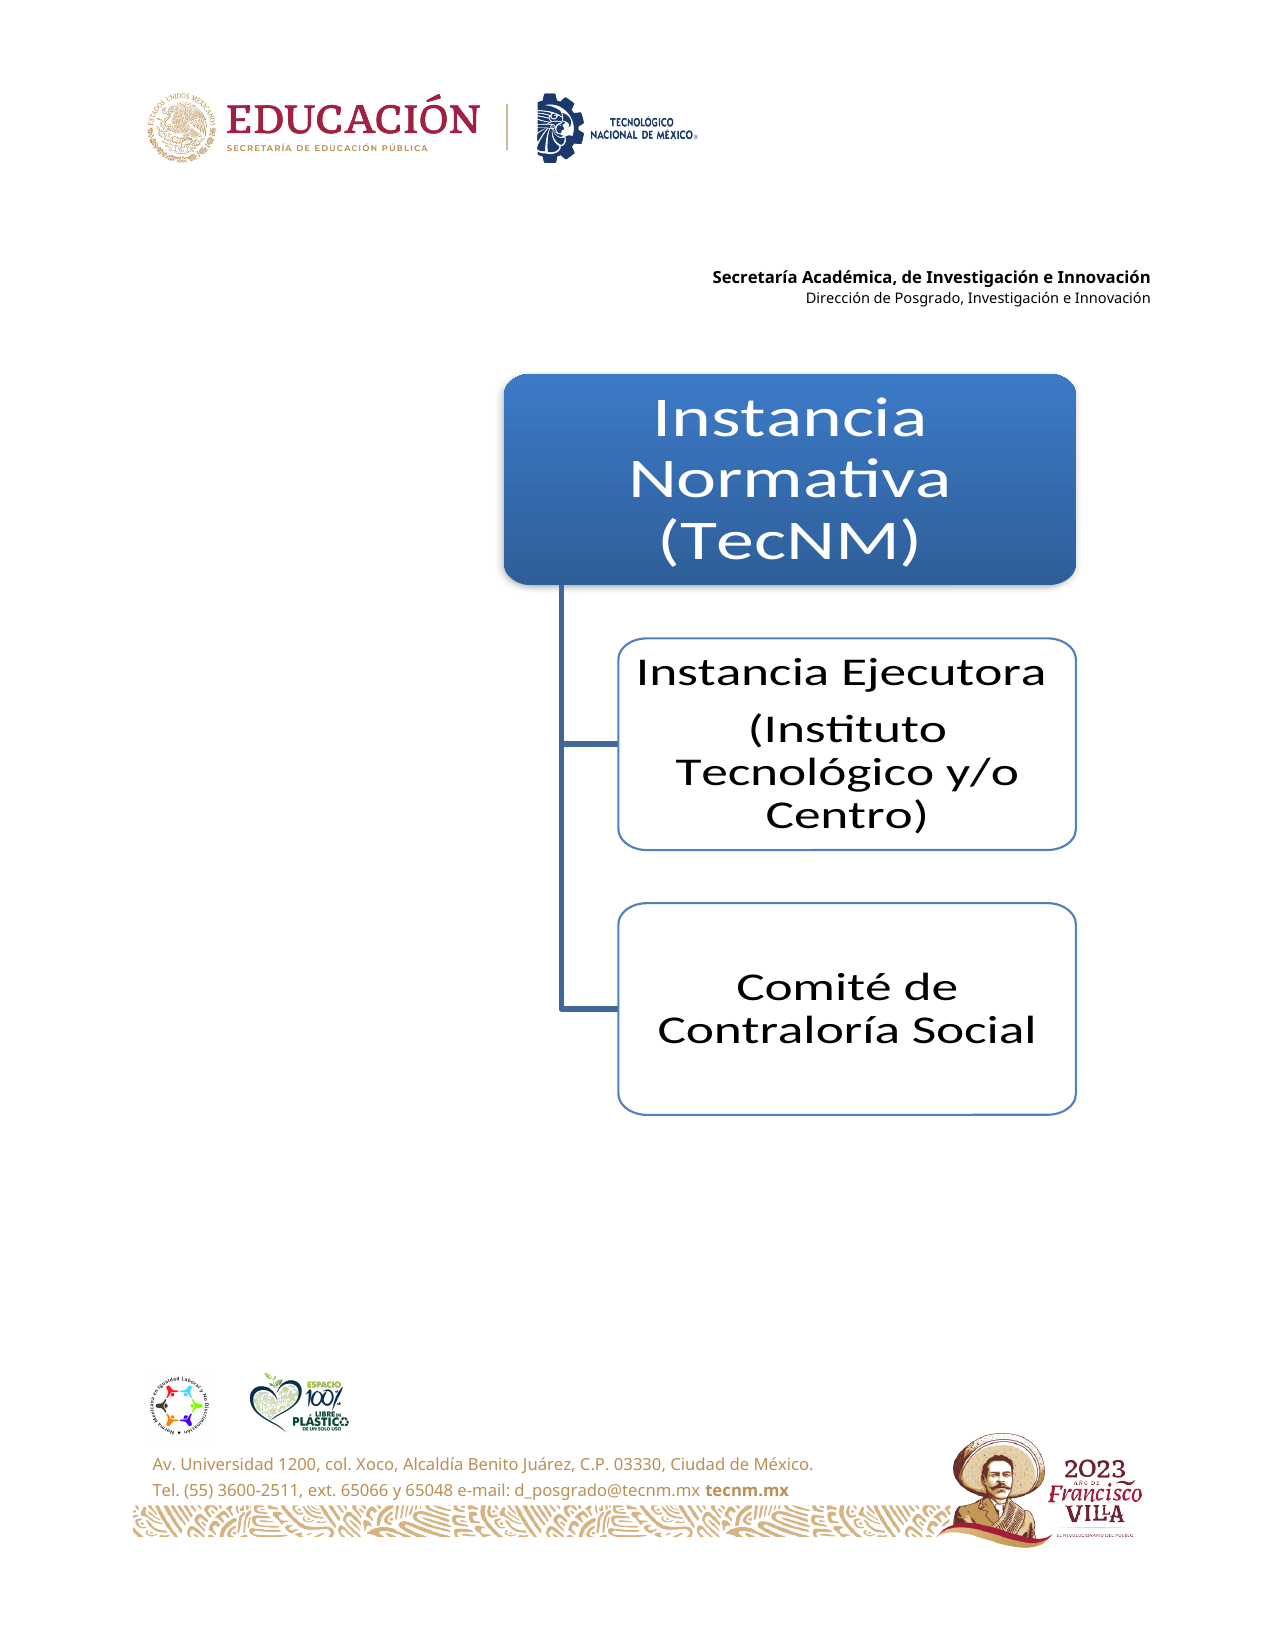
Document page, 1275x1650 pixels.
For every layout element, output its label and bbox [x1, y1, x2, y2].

picture [132, 1371, 1143, 1548]
picture [147, 93, 698, 163]
